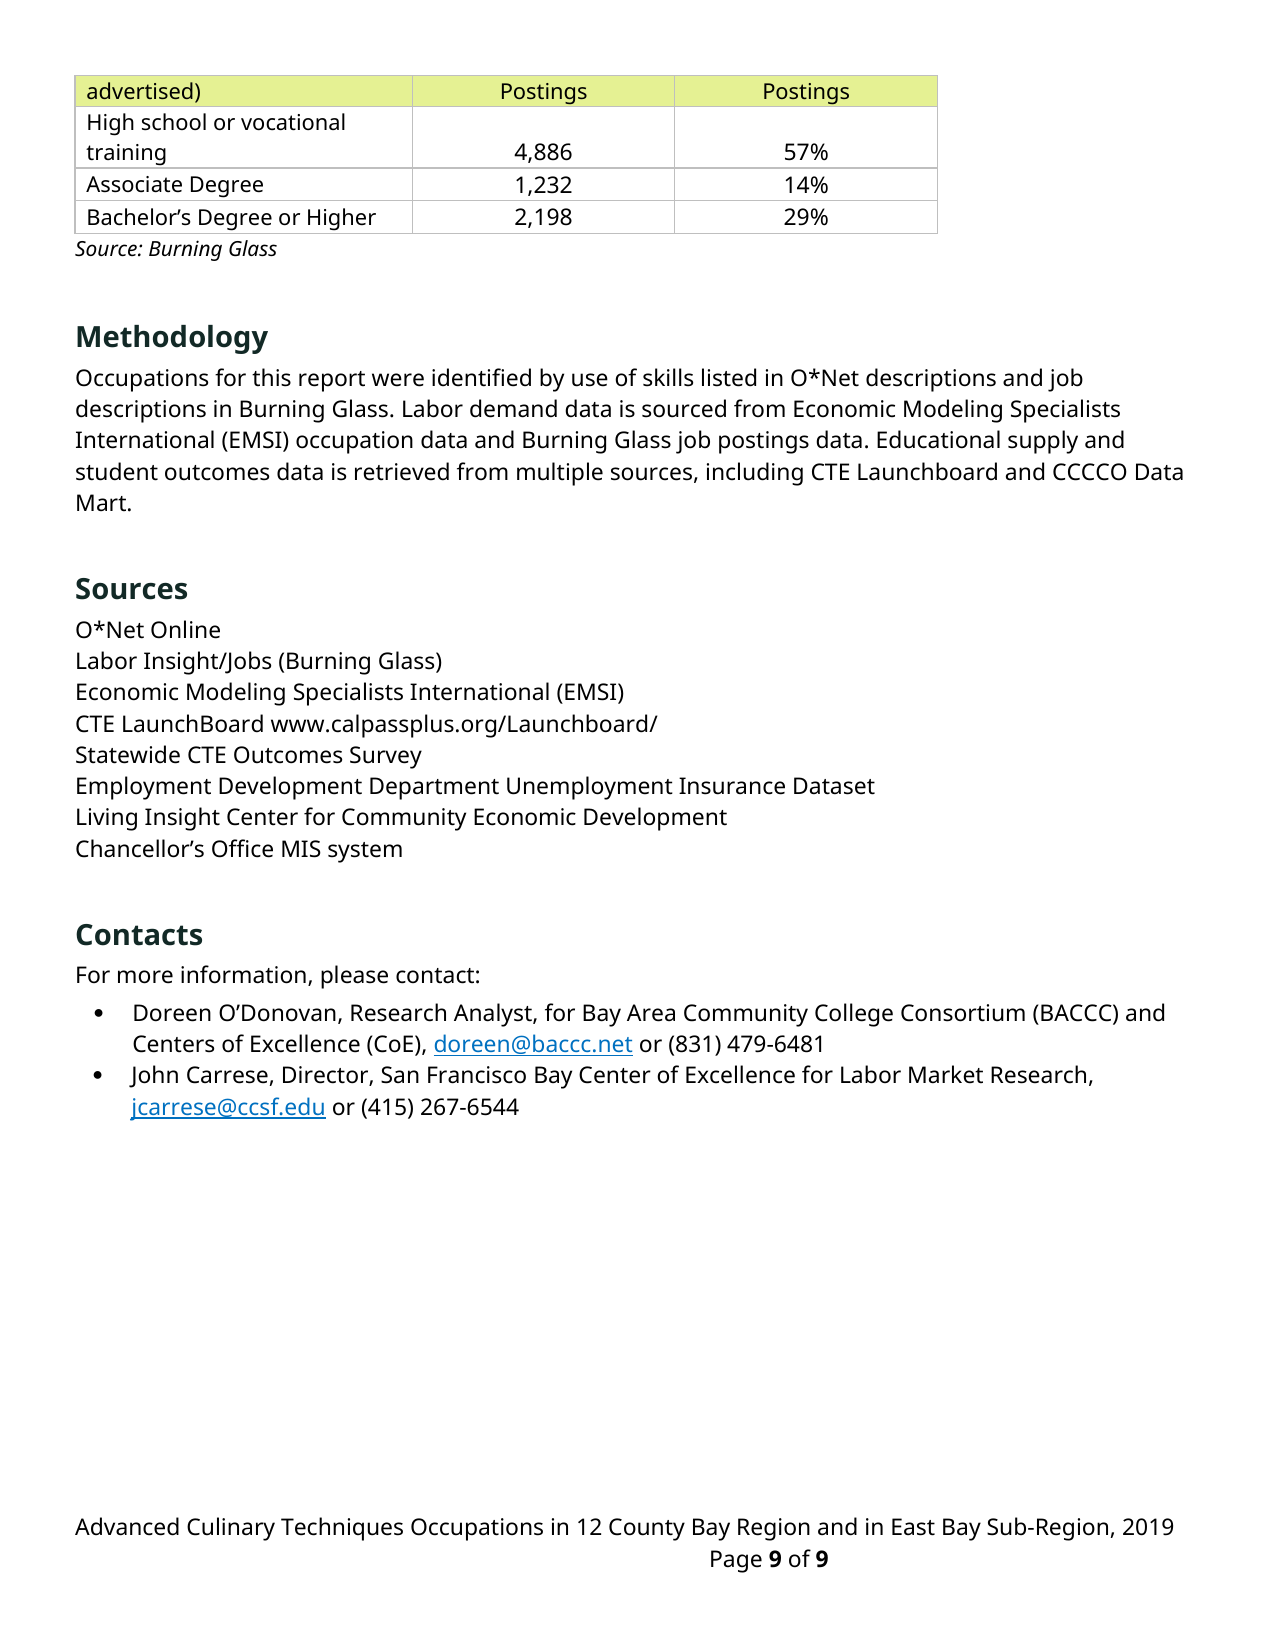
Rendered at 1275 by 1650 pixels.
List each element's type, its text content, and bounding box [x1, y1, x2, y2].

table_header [76, 76, 412, 106]
subtitle Methodology [75, 316, 1200, 356]
table_cell 1,232 [413, 169, 674, 200]
text Economic Modeling Specialists International (EMSI) [75, 676, 1200, 707]
table_cell Associate Degree [76, 169, 412, 200]
subtitle Sources [75, 568, 1200, 608]
table_cell 4,886 [413, 107, 674, 167]
text Chancellor’s Office MIS system [75, 832, 1200, 864]
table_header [675, 76, 937, 106]
list Doreen O’Donovan, Research Analyst, for Bay Area Community College Consortium (BACCC) and Centers of Excellence (CoE), doreen@baccc.net or (831) 479-6481 [94, 997, 1200, 1059]
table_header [413, 76, 674, 106]
table_cell 57% [675, 107, 937, 167]
text Source: Burning Glass [75, 234, 1200, 262]
text Living Insight Center for Community Economic Development [75, 801, 1200, 832]
table_cell High school or vocational training [76, 107, 412, 167]
table_cell 29% [675, 201, 937, 233]
text Occupations for this report were identified by use of skills listed in O*Net descriptions and job descriptions in Burning Glass. Labor demand data is sourced from Economic Modeling Specialists International (EMSI) occupation data and Burning Glass job postings data. Educational supply and student outcomes data is retrieved from multiple sources, including CTE Launchboard and CCCCO Data Mart. [75, 362, 1200, 518]
table_cell 2,198 [413, 201, 674, 233]
text Employment Development Department Unemployment Insurance Dataset [75, 770, 1200, 801]
text O*Net Online [75, 614, 1200, 645]
text Statewide CTE Outcomes Survey [75, 739, 1200, 770]
text For more information, please contact: [75, 959, 1200, 991]
text Labor Insight/Jobs (Burning Glass) [75, 645, 1200, 676]
table_cell Bachelor’s Degree or Higher [76, 201, 412, 233]
text CTE LaunchBoard www.calpassplus.org/Launchboard/ [75, 707, 1200, 739]
table_cell 14% [675, 169, 937, 200]
list John Carrese, Director, San Francisco Bay Center of Excellence for Labor Market Research, jcarrese@ccsf.edu or (415) 267-6544 [94, 1059, 1200, 1122]
subtitle Contacts [75, 914, 1200, 953]
